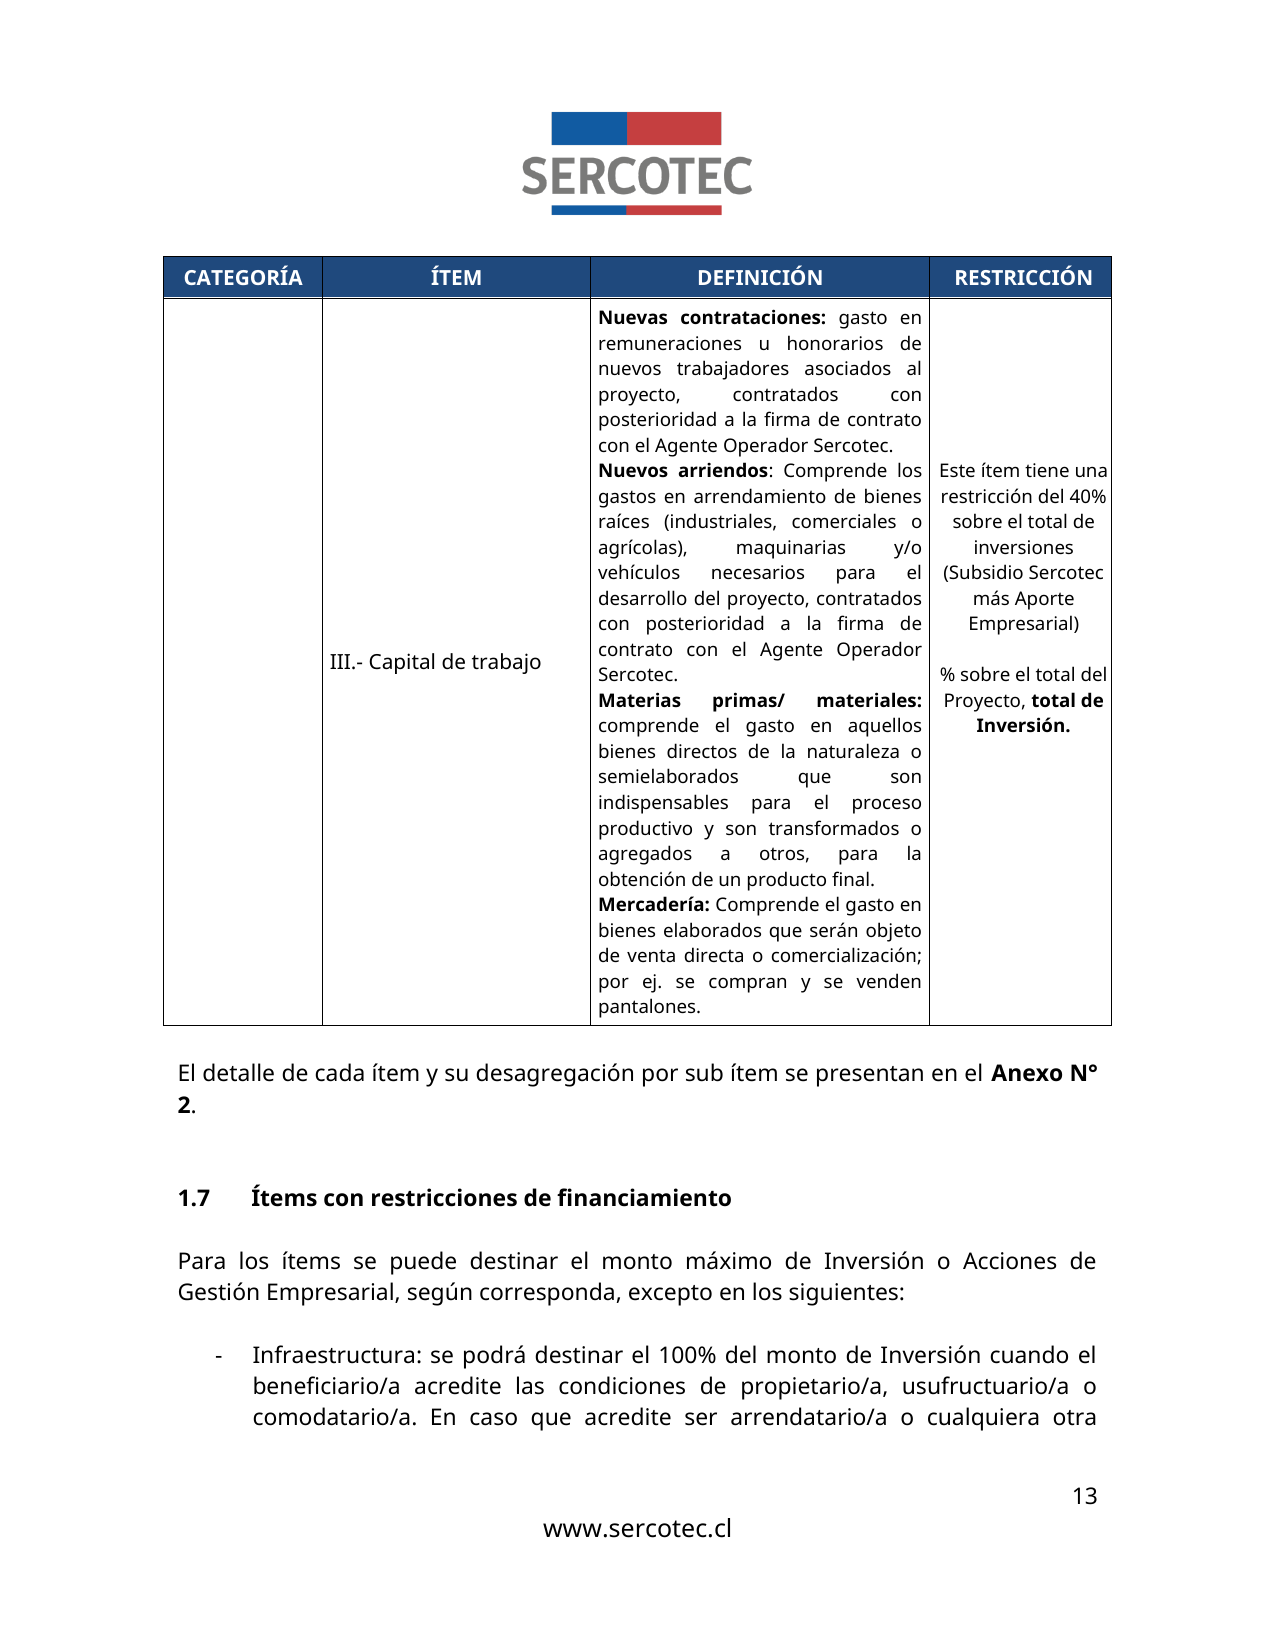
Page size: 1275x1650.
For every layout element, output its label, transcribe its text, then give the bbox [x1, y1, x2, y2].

table_cell Nuevas contrataciones: gasto en remuneraciones u honorarios de nuevos trabajadores asociados al proyecto, contratados con posterioridad a la firma de contrato con el Agente Operador Sercotec. Nuevos arriendos: Comprende los gastos en arrendamiento de bienes raíces (industriales, comerciales o agrícolas), maquinarias y/o vehículos necesarios para el desarrollo del proyecto, contratados con posterioridad a la firma de contrato con el Agente Operador Sercotec. Materias primas/ materiales: comprende el gasto en aquellos bienes directos de la naturaleza o semielaborados que son indispensables para el proceso productivo y son transformados o agregados a otros, para la obtención de un producto final. Mercadería: Comprende el gasto en bienes elaborados que serán objeto de venta directa o comercialización; por ej. se compran y se venden pantalones. [591, 299, 929, 1025]
table_header DEFINICIÓN [591, 257, 929, 297]
text El detalle de cada ítem y su desagregación por sub ítem se presentan en el Anexo N° 2. [177, 1057, 1098, 1120]
text 1.7 Ítems con restricciones de financiamiento [177, 1182, 1098, 1213]
table_header CATEGORÍA [164, 257, 322, 297]
table_cell Este ítem tiene una restricción del 40% sobre el total de inversiones (Subsidio Sercotec más Aporte Empresarial) % sobre el total del Proyecto, total de Inversión. [930, 299, 1111, 1025]
picture [512, 105, 763, 225]
table_header RESTRICCIÓN [930, 257, 1111, 297]
text Para los ítems se puede destinar el monto máximo de Inversión o Acciones de Gestión Empresarial, según corresponda, excepto en los siguientes: [177, 1245, 1098, 1307]
table_header ÍTEM [323, 257, 590, 297]
table_cell III.- Capital de trabajo [323, 299, 590, 1025]
